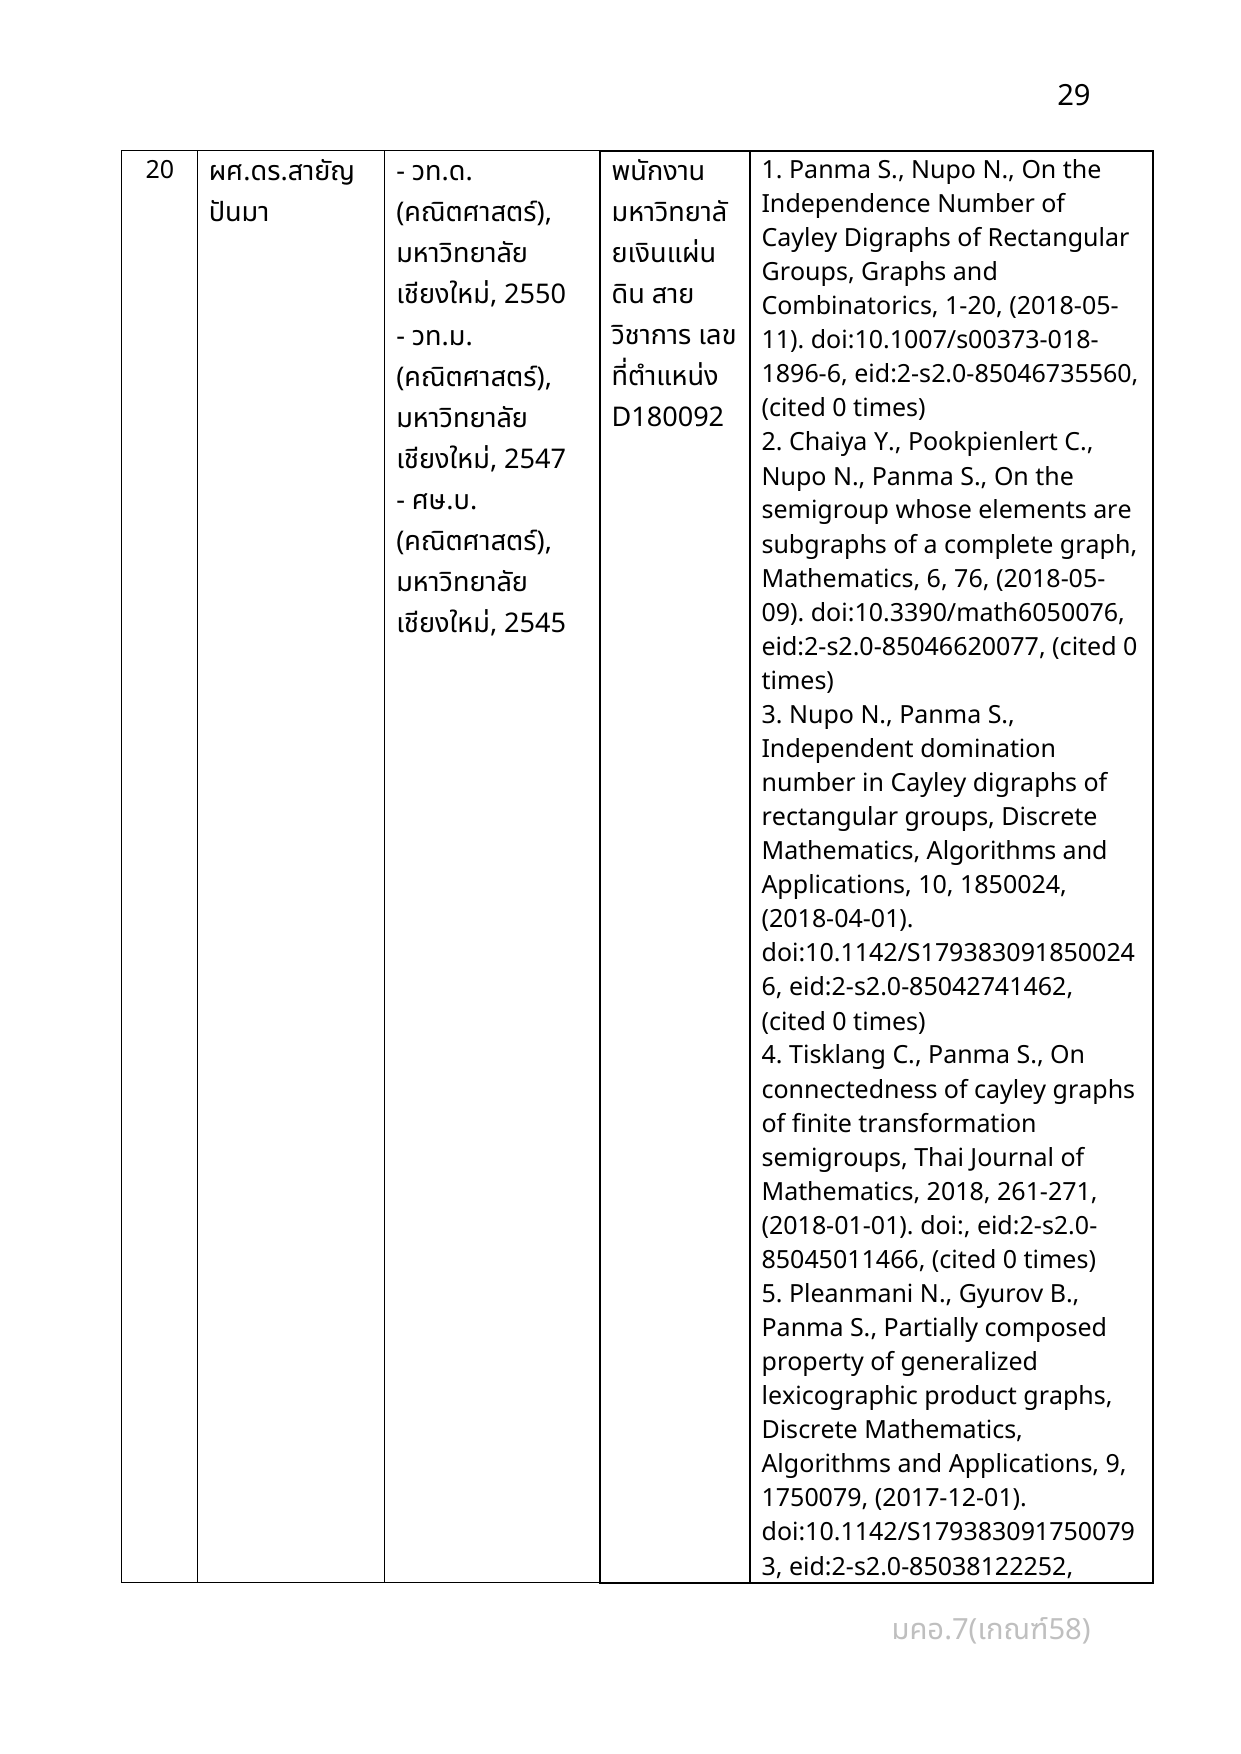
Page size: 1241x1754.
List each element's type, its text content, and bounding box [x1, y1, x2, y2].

table_cell 20 [122, 151, 197, 1582]
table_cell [751, 152, 1152, 1582]
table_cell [601, 152, 749, 1582]
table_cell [385, 151, 599, 1582]
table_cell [198, 151, 384, 1582]
